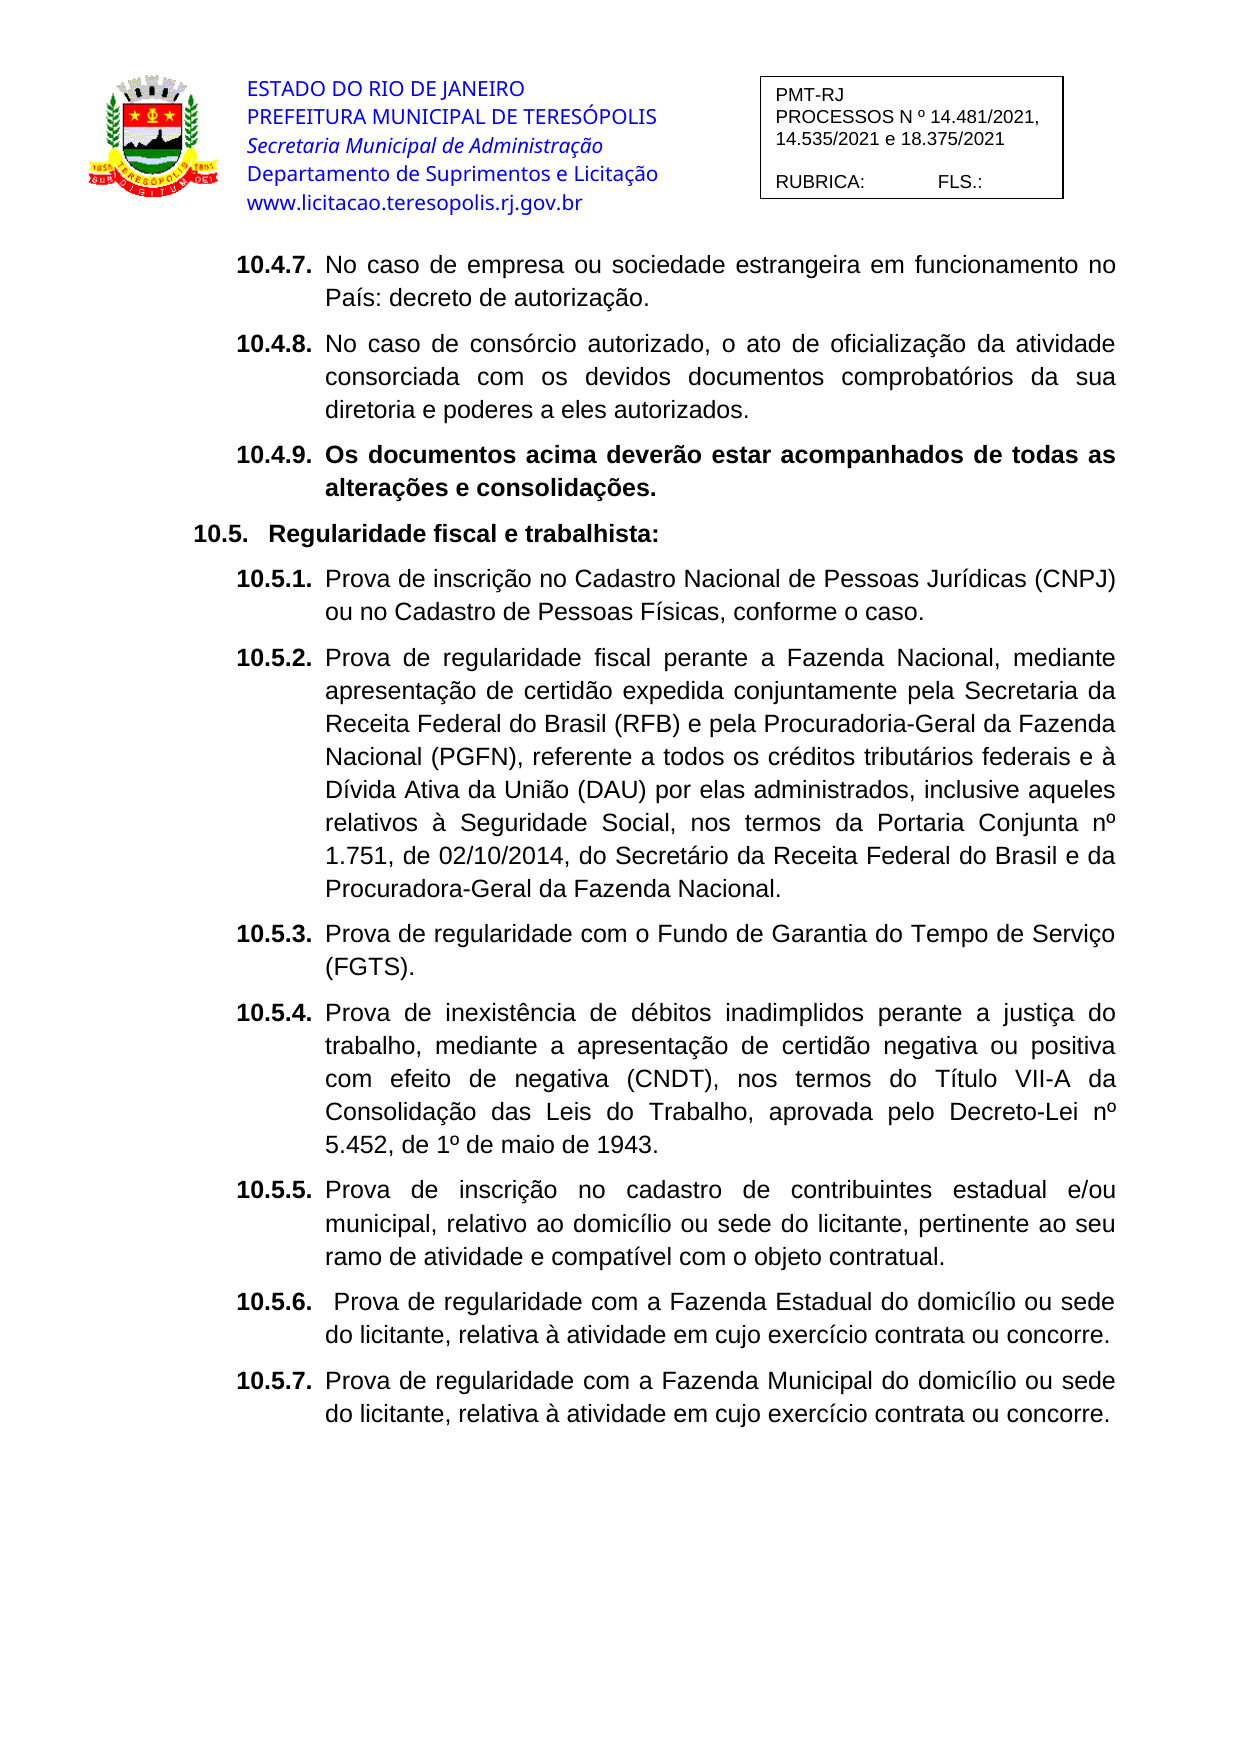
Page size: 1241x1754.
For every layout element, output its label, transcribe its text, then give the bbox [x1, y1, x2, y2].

list Prova de regularidade com a Fazenda Municipal do domicílio ou sede do licitante, relativa à atividade em cujo exercício contrata ou concorre. [236, 1366, 1117, 1427]
list Prova de regularidade com o Fundo de Garantia do Tempo de Serviço (FGTS). [236, 919, 1117, 981]
list Prova de inscrição no Cadastro Nacional de Pessoas Jurídicas (CNPJ) ou no Cadastro de Pessoas Físicas, conforme o caso. [236, 564, 1117, 626]
list No caso de empresa ou sociedade estrangeira em funcionamento no País: decreto de autorização. [236, 250, 1117, 312]
list No caso de consórcio autorizado, o ato de oficialização da atividade consorciada com os devidos documentos comprobatórios da sua diretoria e poderes a eles autorizados. [236, 328, 1117, 423]
list Prova de inscrição no cadastro de contribuintes estadual e/ou municipal, relativo ao domicílio ou sede do licitante, pertinente ao seu ramo de atividade e compatível com o objeto contratual. [236, 1176, 1117, 1270]
picture [88, 75, 218, 197]
list Prova de regularidade fiscal perante a Fazenda Nacional, mediante apresentação de certidão expedida conjuntamente pela Secretaria da Receita Federal do Brasil (RFB) e pela Procuradoria-Geral da Fazenda Nacional (PGFN), referente a todos os créditos tributários federais e à Dívida Ativa da União (DAU) por elas administrados, inclusive aqueles relativos à Seguridade Social, nos termos da Portaria Conjunta nº 1.751, de 02/10/2014, do Secretário da Receita Federal do Brasil e da Procuradora-Geral da Fazenda Nacional. [236, 643, 1117, 903]
list Prova de regularidade com a Fazenda Estadual do domicílio ou sede do licitante, relativa à atividade em cujo exercício contrata ou concorre. [236, 1287, 1117, 1349]
list Prova de inexistência de débitos inadimplidos perante a justiça do trabalho, mediante a apresentação de certidão negativa ou positiva com efeito de negativa (CNDT), nos termos do Título VII-A da Consolidação das Leis do Trabalho, aprovada pelo Decreto-Lei nº 5.452, de 1º de maio de 1943. [236, 998, 1117, 1159]
list Os documentos acima deverão estar acompanhados de todas as alterações e consolidações. [236, 440, 1117, 502]
list Regularidade fiscal e trabalhista: [193, 519, 1117, 547]
